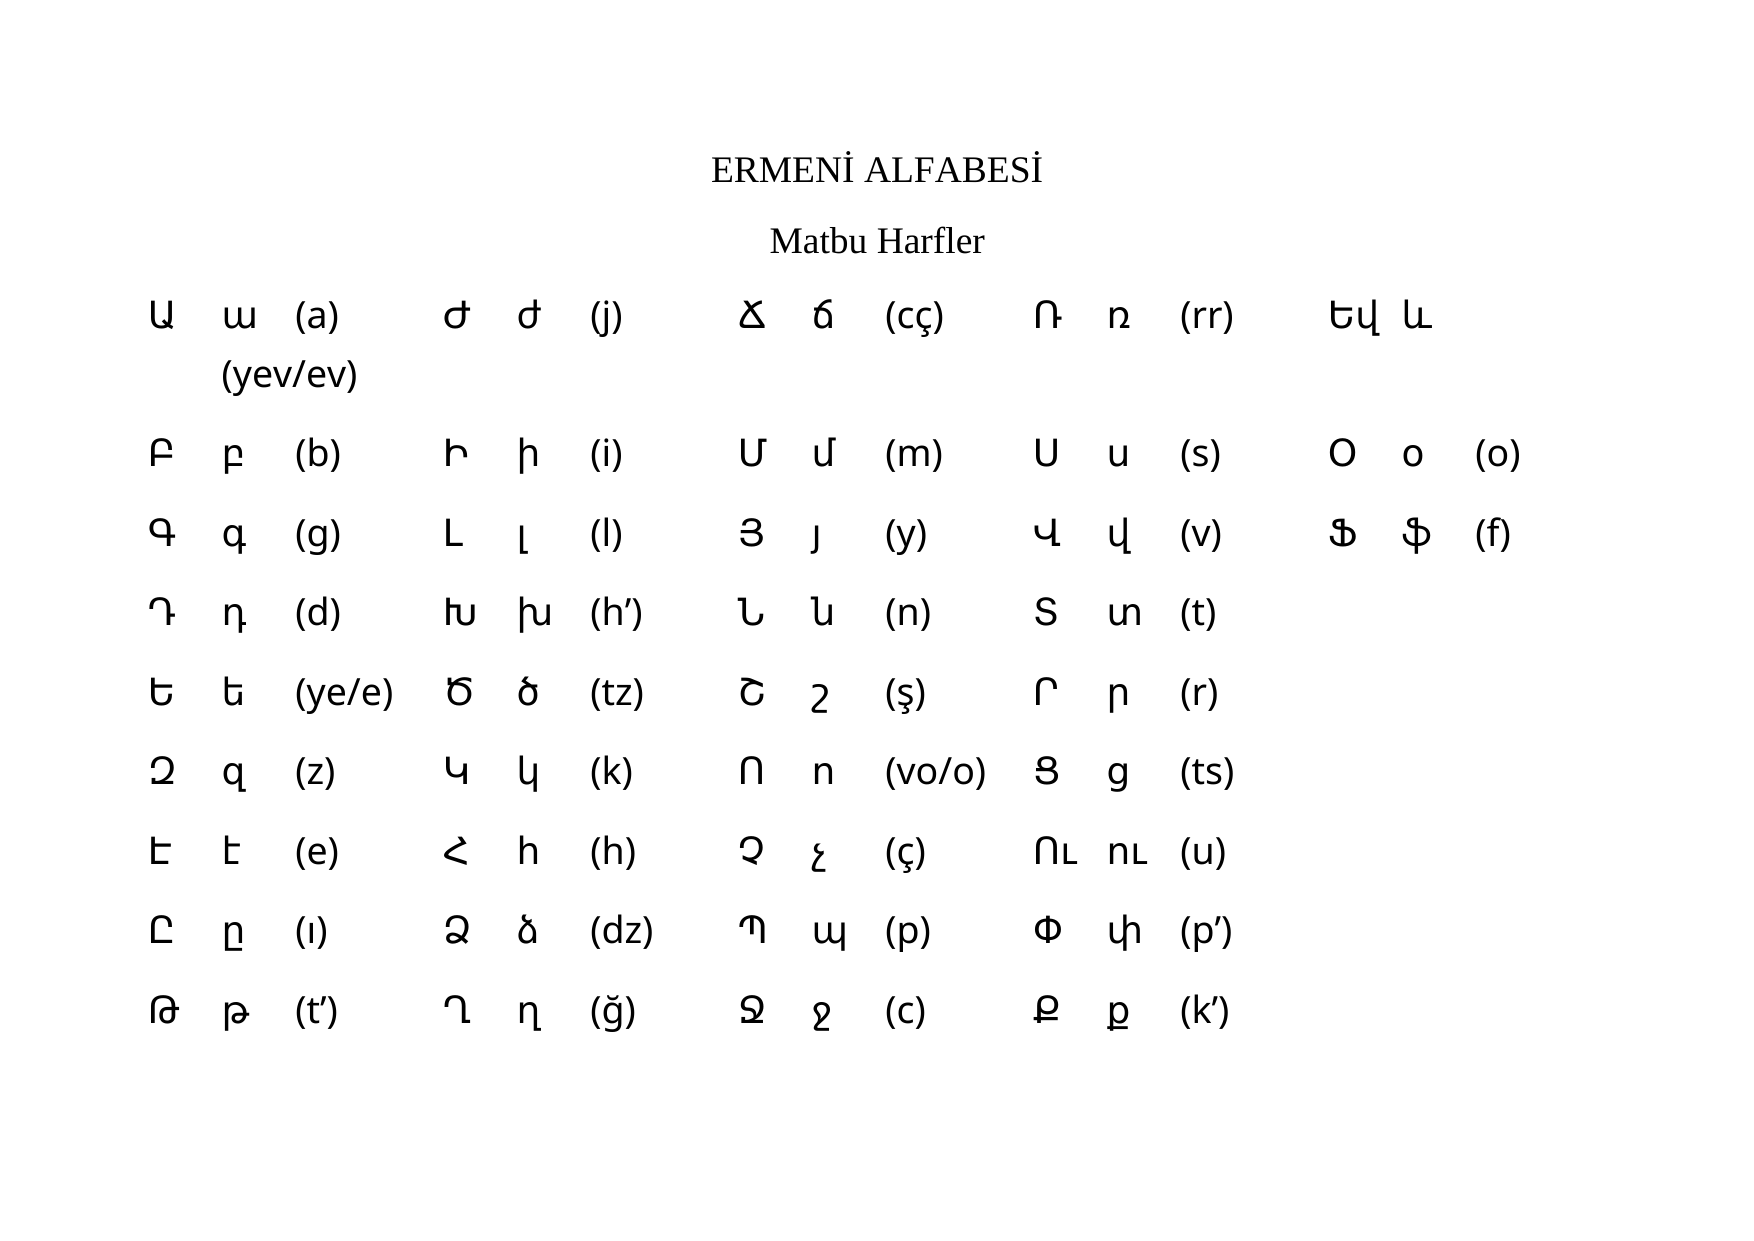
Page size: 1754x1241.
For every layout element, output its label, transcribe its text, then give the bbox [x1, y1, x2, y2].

text Դ դ (d) Խ խ (h’) Ն ն (n) Տ տ (t) [148, 586, 1606, 637]
text ERMENİ ALFABESİ [148, 148, 1606, 191]
text Ե ե (ye/e) Ծ ծ (tz) Շ շ (ş) Ր ր (r) [148, 665, 1606, 716]
text Գ գ (g) Լ լ (l) Յ յ (y) Վ վ (v) Ֆ ֆ (f) [148, 506, 1606, 557]
text Matbu Harfler [148, 218, 1606, 261]
text Բ բ (b) Ի ի (i) Մ մ (m) Ս ս (s) Օ օ (o) [148, 427, 1606, 478]
text Զ զ (z) Կ կ (k) Ո ո (vo/o) Ց ց (ts) [148, 744, 1606, 796]
text Թ թ (t’) Ղ ղ (ğ) Ջ ջ (c) Ք ք (k’) [148, 983, 1606, 1034]
text Ը ը (ı) Ձ ձ (dz) Պ պ (p) Փ փ (p’) [148, 903, 1606, 954]
text Ա ա (a) Ժ ժ (j) Ճ ճ (cç) Ռ ռ (rr) Եվ և (yev/ev) [148, 288, 1606, 398]
text Է է (e) Հ հ (h) Չ չ (ç) Ու ու (u) [148, 824, 1606, 875]
